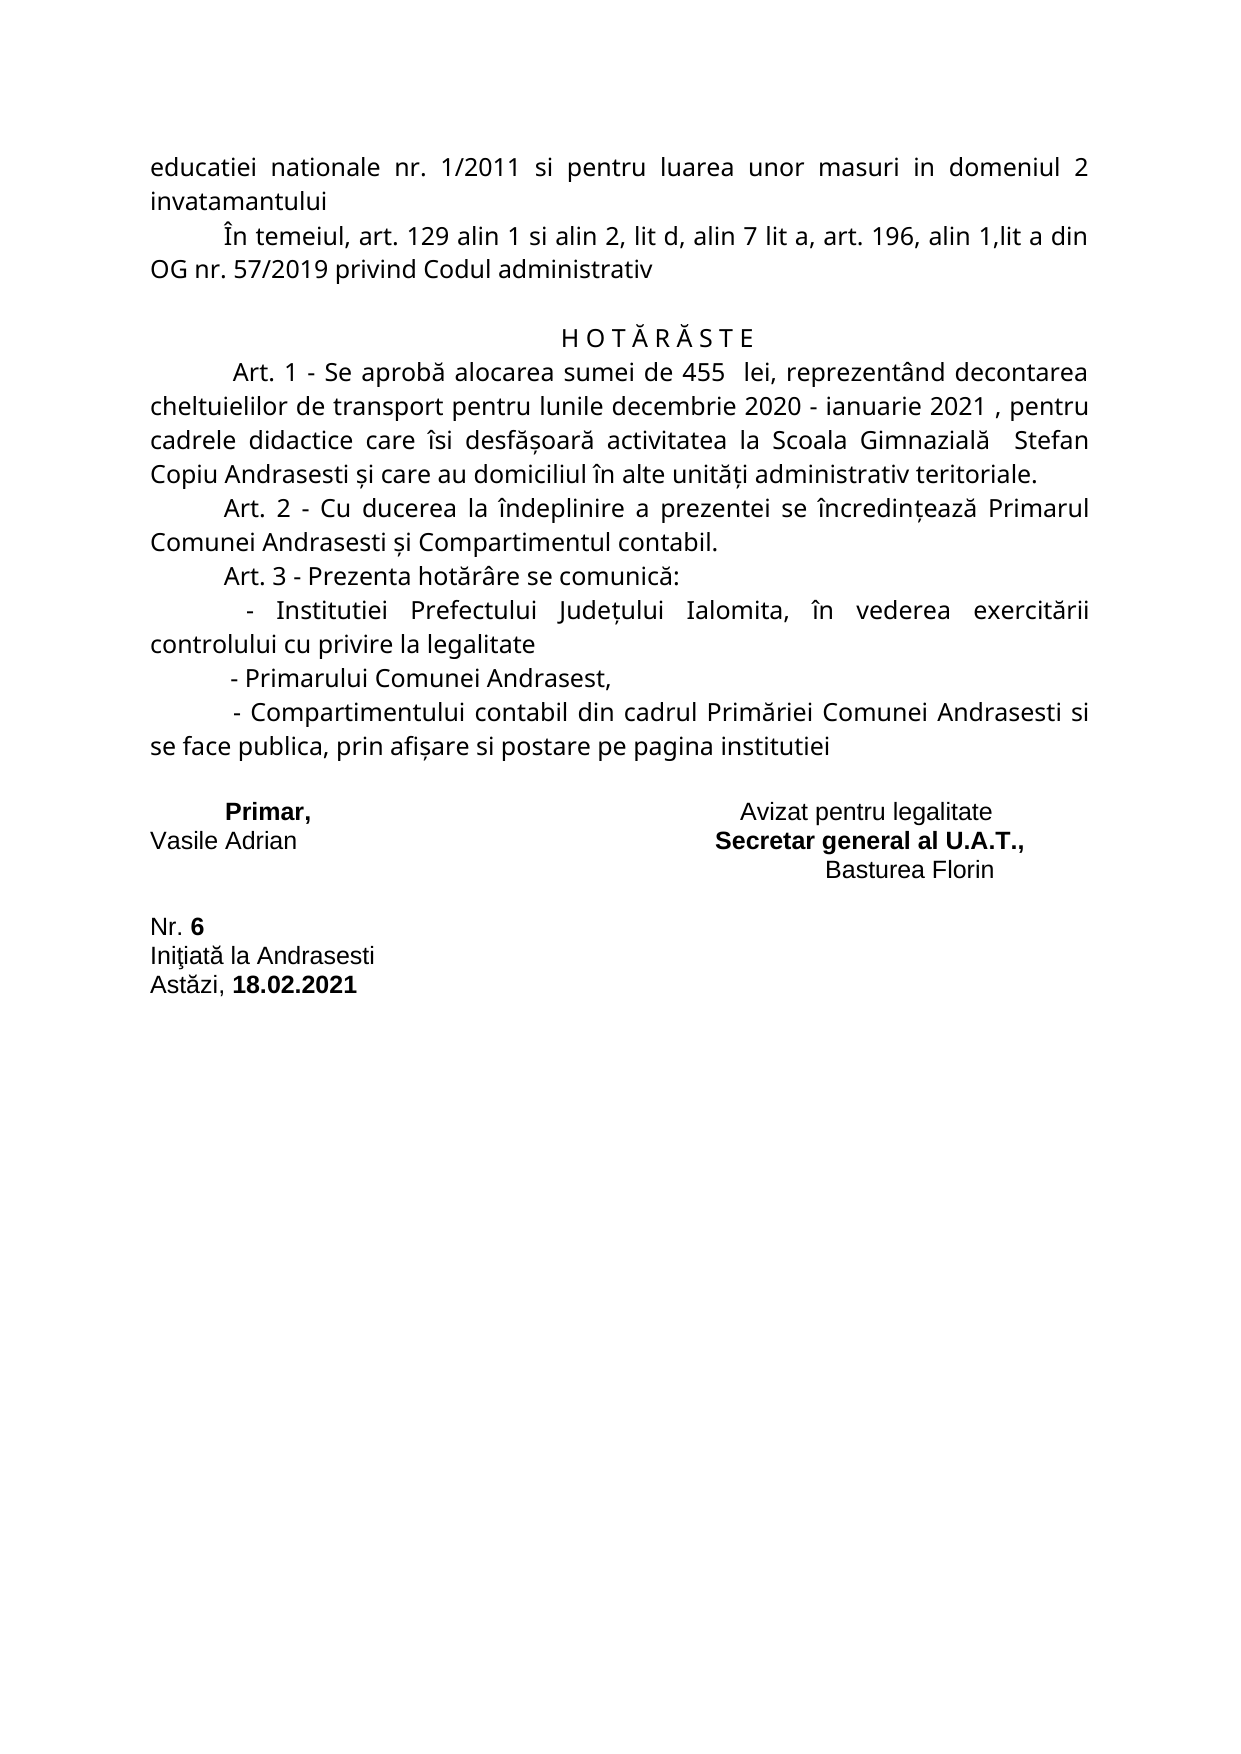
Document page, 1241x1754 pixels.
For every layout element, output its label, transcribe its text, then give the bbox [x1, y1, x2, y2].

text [150, 150, 1090, 218]
text - Primarului Comunei Andrasest, [150, 661, 1090, 695]
text Art. 2 - Cu ducerea la îndeplinire a prezentei se încredinţează Primarul Comunei Andrasesti şi Compartimentul contabil. [150, 491, 1090, 559]
text Nr. 6 [150, 912, 1090, 941]
text Iniţiată la Andrasesti [150, 941, 1090, 970]
text Art. 3 - Prezenta hotărâre se comunică: [150, 559, 1090, 593]
text Basturea Florin [750, 855, 1090, 883]
text Astăzi, 18.02.2021 [150, 970, 1090, 998]
text Primar, Avizat pentru legalitate [150, 797, 1090, 826]
text - Compartimentului contabil din cadrul Primăriei Comunei Andrasesti si se face publica, prin afişare si postare pe pagina institutiei [150, 695, 1090, 763]
text În temeiul, art. 129 alin 1 si alin 2, lit d, alin 7 lit a, art. 196, alin 1,lit a din OG nr. 57/2019 privind Codul administrativ [150, 218, 1090, 286]
text Vasile Adrian Secretar general al U.A.T., [150, 826, 1090, 855]
text H O T Ă R Ă S T E [150, 320, 1090, 354]
text Art. 1 - Se aprobă alocarea sumei de 455 lei, reprezentând decontarea cheltuielilor de transport pentru lunile decembrie 2020 - ianuarie 2021 , pentru cadrele didactice care îsi desfăşoară activitatea la Scoala Gimnazială Stefan Copiu Andrasesti şi care au domiciliul în alte unităţi administrativ teritoriale. [150, 354, 1090, 491]
text - Institutiei Prefectului Judeţului Ialomita, în vederea exercitării controlului cu privire la legalitate [150, 593, 1090, 661]
